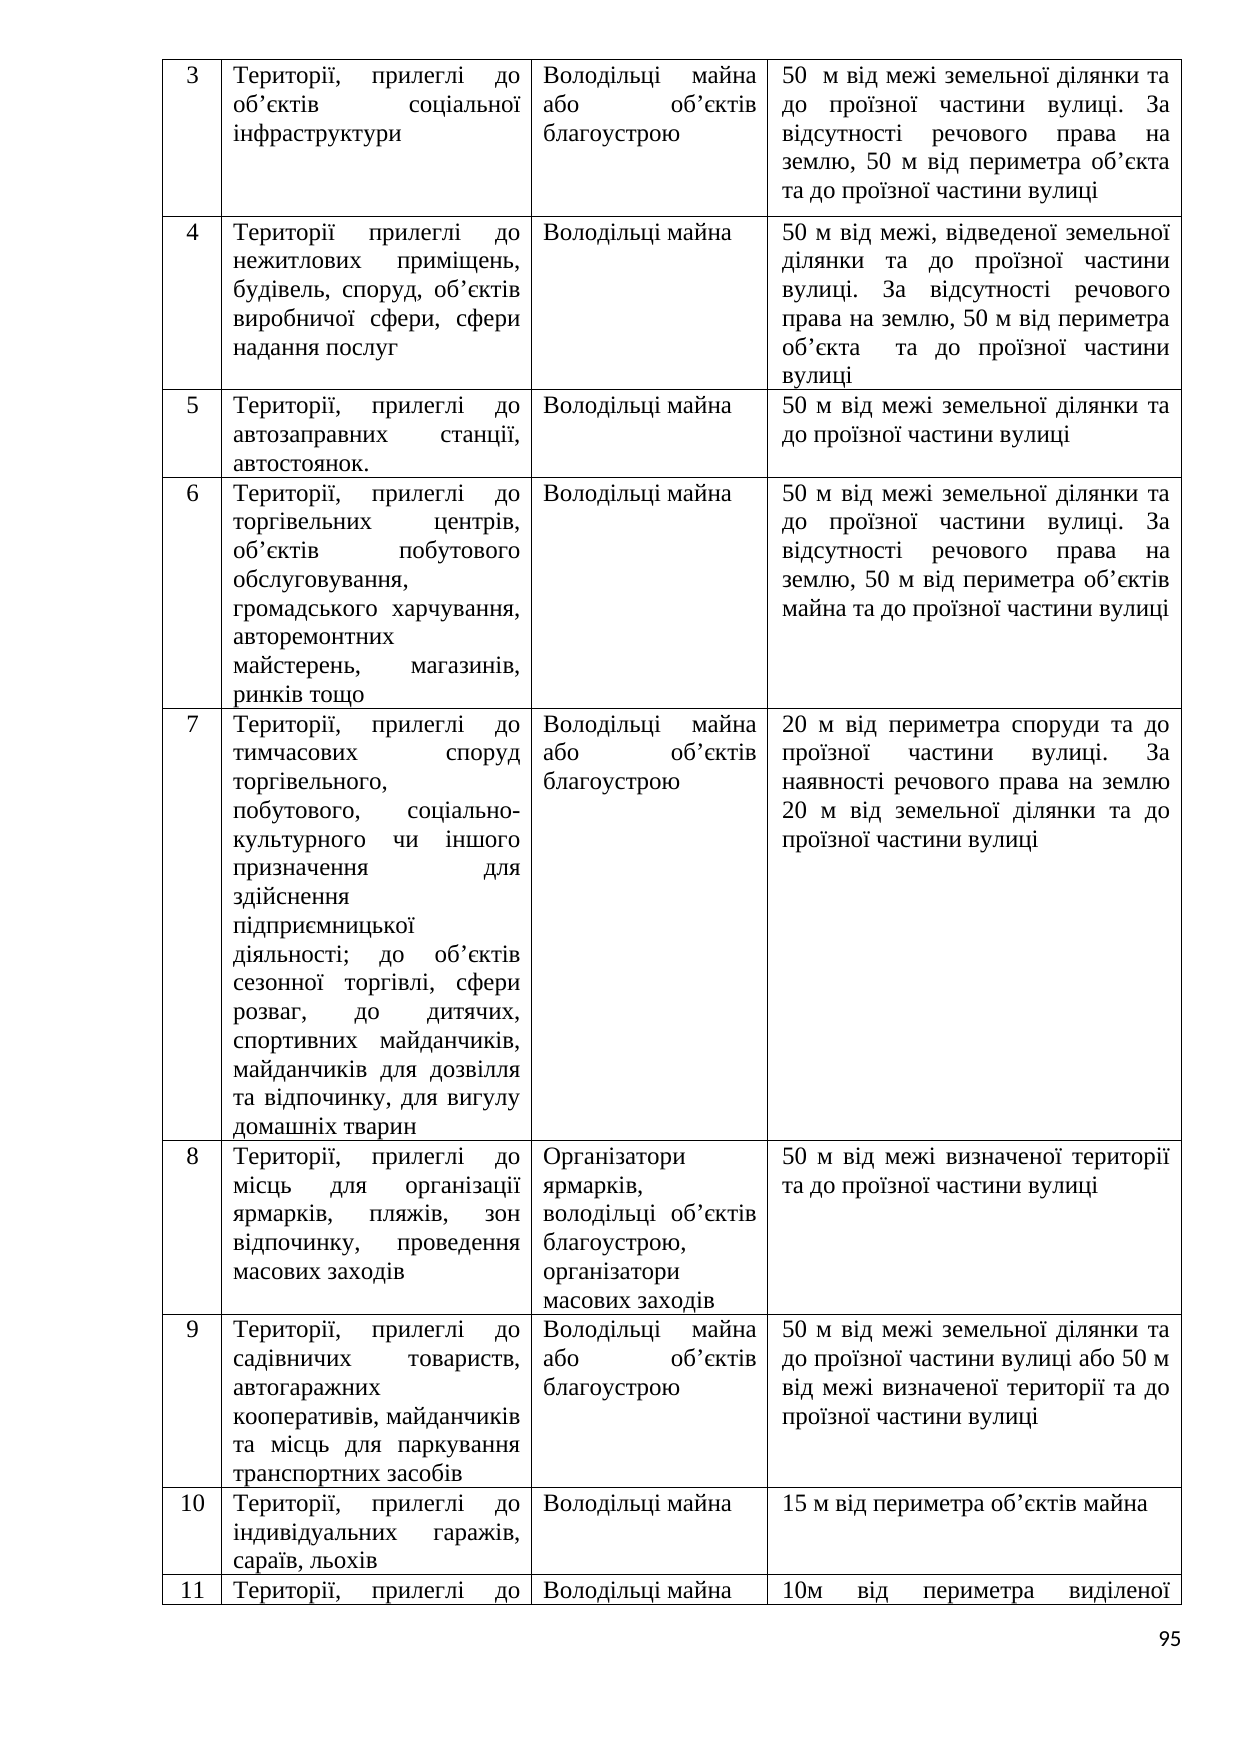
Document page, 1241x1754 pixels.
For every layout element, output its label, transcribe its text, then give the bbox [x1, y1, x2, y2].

table_cell 20 м від периметра споруди та до проїзної частини вулиці. За наявності речового права на землю 20 м від земельної ділянки та до проїзної частини вулиці [768, 709, 1181, 1140]
table_cell 50 м від межі земельної ділянки та до проїзної частини вулиці або 50 м від межі визначеної території та до проїзної частини вулиці [768, 1315, 1181, 1487]
table_cell 50 м від межі земельної ділянки та до проїзної частини вулиці [768, 390, 1181, 477]
table_cell 7 [163, 709, 221, 1140]
table_cell Володільці майна [532, 390, 767, 477]
table_cell 15 м від периметра об’єктів майна [768, 1488, 1181, 1574]
table_cell 6 [163, 478, 221, 708]
table_cell Організатори ярмарків, володільці об’єктів благоустрою, організатори масових заходів [532, 1141, 767, 1313]
table_cell 9 [163, 1315, 221, 1487]
table_cell 5 [163, 390, 221, 477]
table_cell 3 [163, 60, 221, 216]
table_cell 4 [163, 217, 221, 389]
table_cell Володільці майна [532, 1575, 767, 1604]
table_cell Території, прилеглі до торгівельних центрів, об’єктів побутового обслуговування, громадського харчування, авторемонтних майстерень, магазинів, ринків тощо [222, 478, 531, 708]
table_cell Території, прилеглі до автозаправних станції, автостоянок. [222, 390, 531, 477]
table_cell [222, 1575, 531, 1604]
table_cell 50 м від межі земельної ділянки та до проїзної частини вулиці. За відсутності речового права на землю, 50 м від периметра об’єктів майна та до проїзної частини вулиці [768, 478, 1181, 708]
table_cell Володільці майна [532, 1488, 767, 1574]
table_cell 11 [163, 1575, 221, 1604]
table_cell Території, прилеглі до тимчасових споруд торгівельного, побутового, соціально-культурного чи іншого призначення для здійснення підприємницької діяльності; до об’єктів сезонної торгівлі, сфери розваг, до дитячих, спортивних майданчиків, майданчиків для дозвілля та відпочинку, для вигулу домашніх тварин [222, 709, 531, 1140]
table_cell 50 м від межі, відведеної земельної ділянки та до проїзної частини вулиці. За відсутності речового права на землю, 50 м від периметра об’єкта та до проїзної частини вулиці [768, 217, 1181, 389]
table_cell Території, прилеглі до садівничих товариств, автогаражних кооперативів, майданчиків та місць для паркування транспортних засобів [222, 1315, 531, 1487]
table_cell Території прилеглі до нежитлових приміщень, будівель, споруд, об’єктів виробничої сфери, сфери надання послуг [222, 217, 531, 389]
table_cell Території, прилеглі до місць для організації ярмарків, пляжів, зон відпочинку, проведення масових заходів [222, 1141, 531, 1313]
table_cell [768, 1575, 1181, 1604]
table_cell Володільці майна або об’єктів благоустрою [532, 709, 767, 1140]
table_cell Володільці майна [532, 217, 767, 389]
table_cell 50 м від межі визначеної території та до проїзної частини вулиці [768, 1141, 1181, 1313]
table_cell Володільці майна або об’єктів благоустрою [532, 60, 767, 216]
table_cell Володільці майна або об’єктів благоустрою [532, 1315, 767, 1487]
table_cell Території, прилеглі до об’єктів соціальної інфраструктури [222, 60, 531, 216]
table_cell Володільці майна [532, 478, 767, 708]
table_cell Території, прилеглі до індивідуальних гаражів, сараїв, льохів [222, 1488, 531, 1574]
table_cell 50 м від межі земельної ділянки та до проїзної частини вулиці. За відсутності речового права на землю, 50 м від периметра об’єкта та до проїзної частини вулиці [768, 60, 1181, 216]
table_cell 10 [163, 1488, 221, 1574]
table_cell 8 [163, 1141, 221, 1313]
